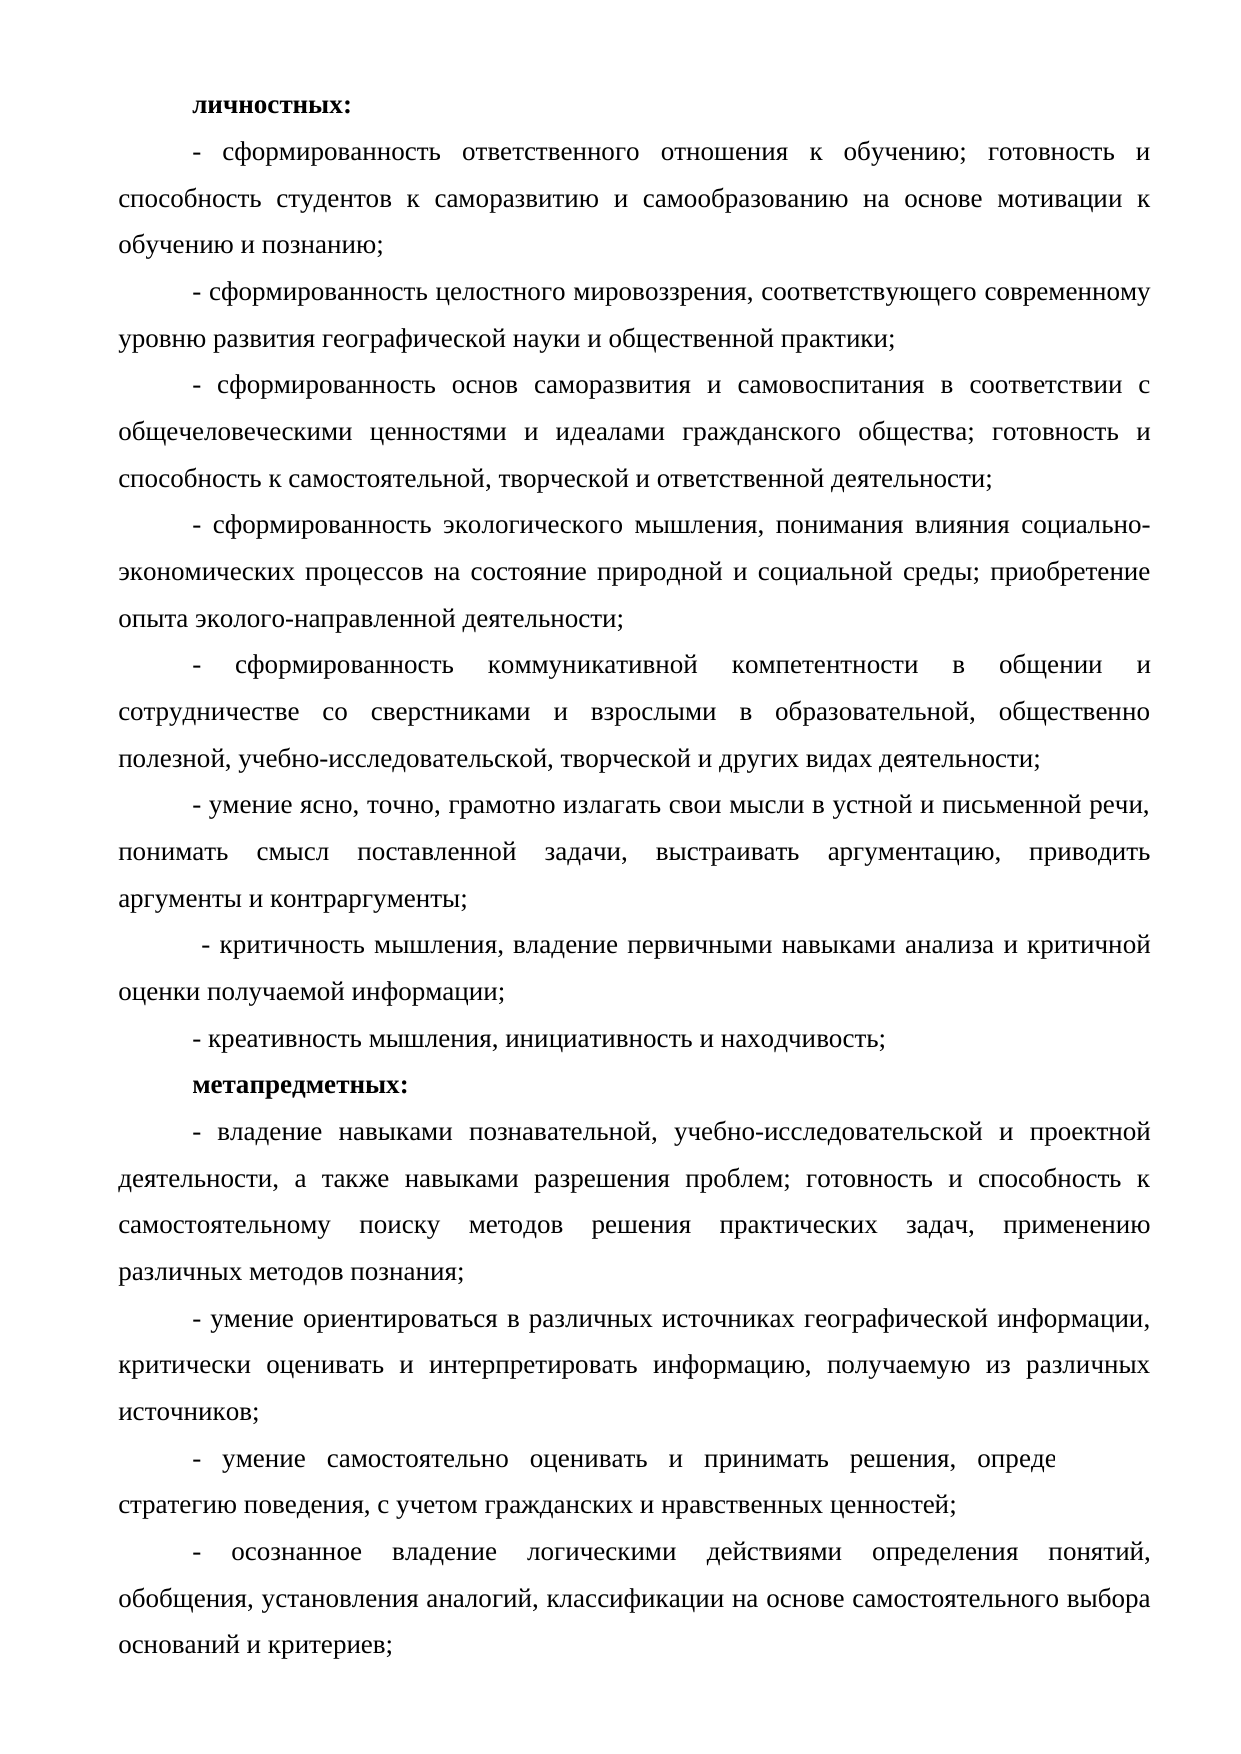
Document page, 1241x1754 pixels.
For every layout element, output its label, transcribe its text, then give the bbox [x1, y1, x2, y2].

text - умение самостоятельно оценивать и принимать решения, определяющие стратегию поведения, с учетом гражданских и нравственных ценностей; [118, 1442, 1055, 1520]
text - умение ясно, точно, грамотно излагать свои мысли в устной и письменной речи, понимать смысл поставленной задачи, выстраивать аргументацию, приводить аргументы и контраргументы; [118, 789, 1152, 913]
text метапредметных: [118, 1069, 1152, 1100]
text - сформированность ответственного отношения к обучению; готовность и способность студентов к саморазвитию и самообразованию на основе мотивации к обучению и познанию; [118, 135, 1152, 260]
text личностных: [118, 89, 1152, 120]
text - сформированность экологического мышления, понимания влияния социально-экономических процессов на состояние природной и социальной среды; приобретение опыта эколого-направленной деятельности; [118, 509, 1152, 633]
text - сформированность целостного мировоззрения, соответствующего современному уровню развития географической науки и общественной практики; [118, 275, 1152, 353]
text - осознанное владение логическими действиями определения понятий, обобщения, установления аналогий, классификации на основе самостоятельного выбора оснований и критериев; [118, 1535, 1152, 1660]
text - креативность мышления, инициативность и находчивость; [118, 1022, 1152, 1053]
text - критичность мышления, владение первичными навыками анализа и критичной оценки получаемой информации; [118, 929, 1152, 1006]
text - сформированность коммуникативной компетентности в общении и сотрудничестве со сверстниками и взрослыми в образовательной, общественно полезной, учебно-исследовательской, творческой и других видах деятельности; [118, 649, 1152, 773]
text - сформированность основ саморазвития и самовоспитания в соответствии с общечеловеческими ценностями и идеалами гражданского общества; готовность и способность к самостоятельной, творческой и ответственной деятельности; [118, 369, 1152, 493]
text - владение навыками познавательной, учебно-исследовательской и проектной деятельности, а также навыками разрешения проблем; готовность и способность к самостоятельному поиску методов решения практических задач, применению различных методов познания; [118, 1115, 1152, 1286]
text - умение ориентироваться в различных источниках географической информации, критически оценивать и интерпретировать информацию, получаемую из различных источников; [118, 1302, 1152, 1426]
